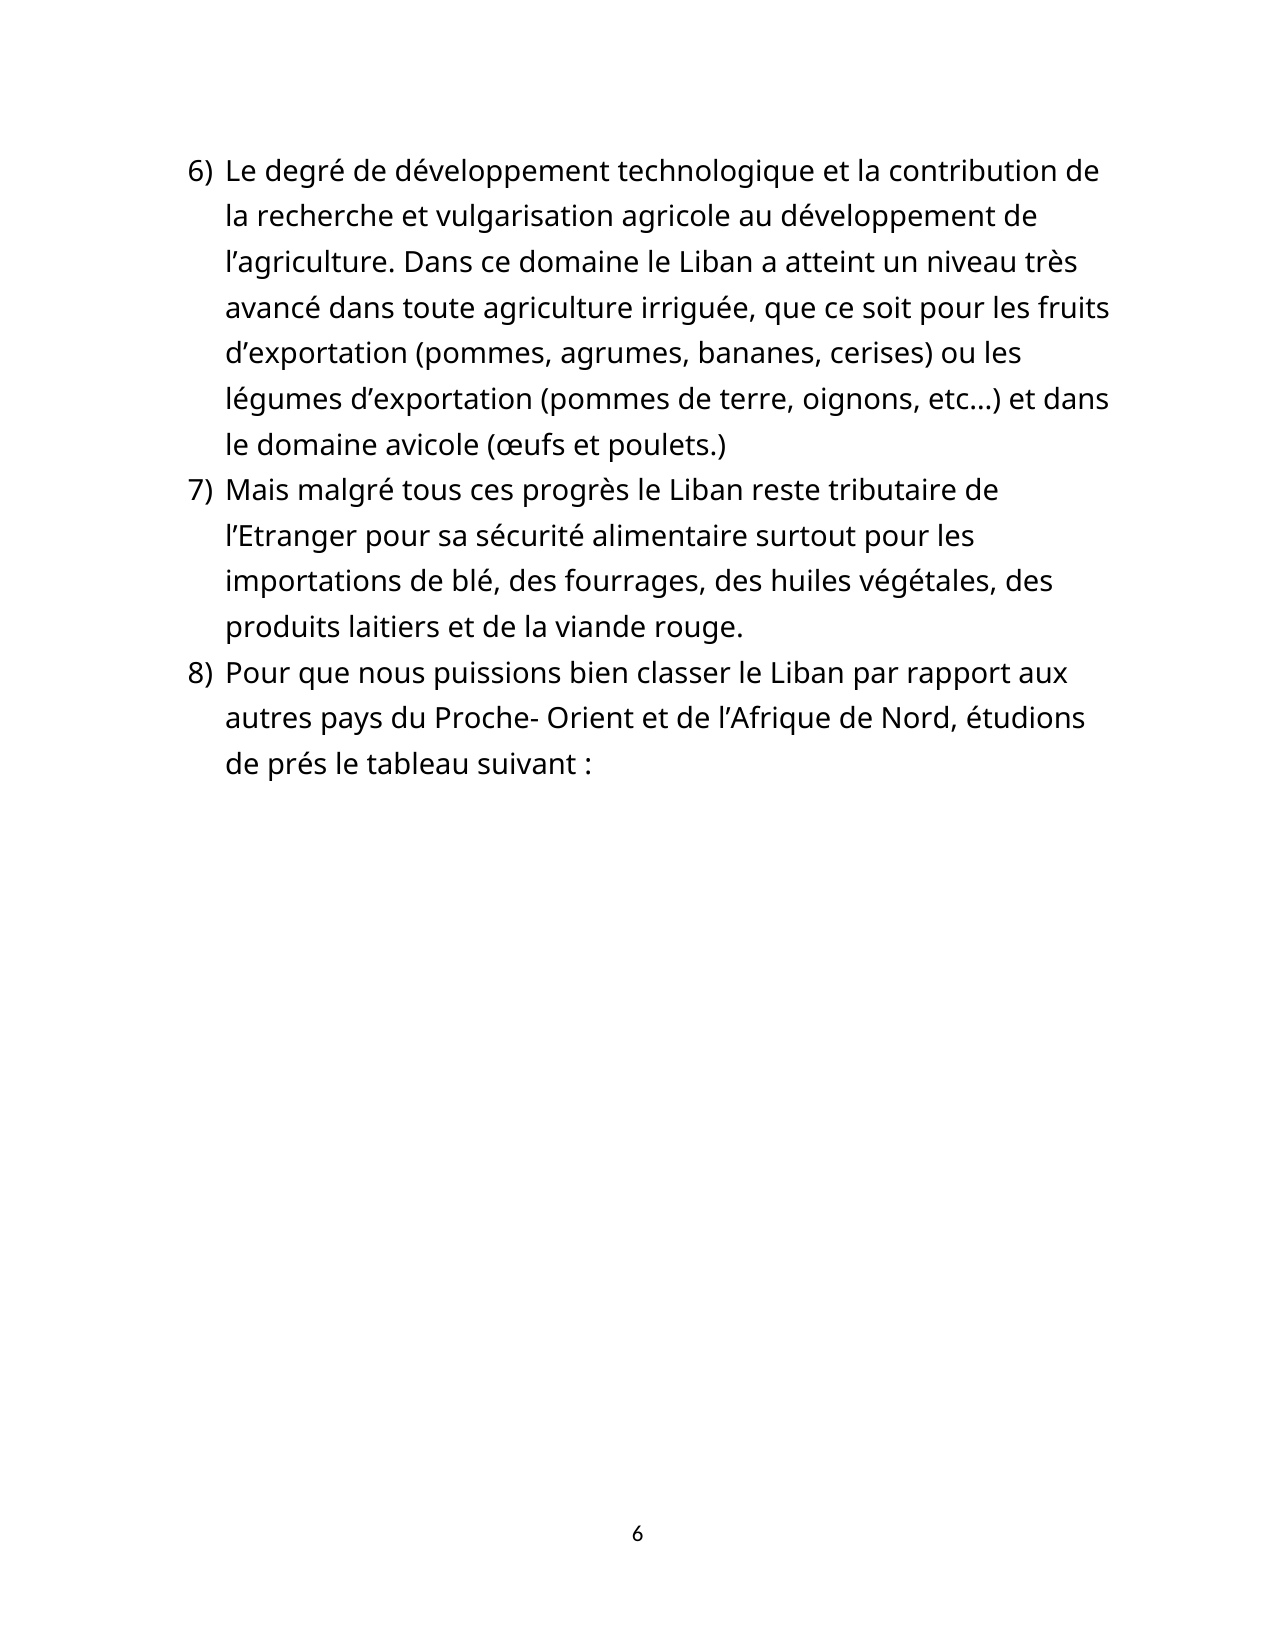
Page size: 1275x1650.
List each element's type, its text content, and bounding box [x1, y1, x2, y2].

list Le degré de développement technologique et la contribution de la recherche et vulgarisation agricole au développement de l’agriculture. Dans ce domaine le Liban a atteint un niveau très avancé dans toute agriculture irriguée, que ce soit pour les fruits d’exportation (pommes, agrumes, bananes, cerises) ou les légumes d’exportation (pommes de terre, oignons, etc…) et dans le domaine avicole (œufs et poulets.) [187, 150, 1125, 463]
list Mais malgré tous ces progrès le Liban reste tributaire de l’Etranger pour sa sécurité alimentaire surtout pour les importations de blé, des fourrages, des huiles végétales, des produits laitiers et de la viande rouge. [187, 469, 1125, 646]
list Pour que nous puissions bien classer le Liban par rapport aux autres pays du Proche- Orient et de l’Afrique de Nord, étudions de prés le tableau suivant : [187, 652, 1125, 783]
